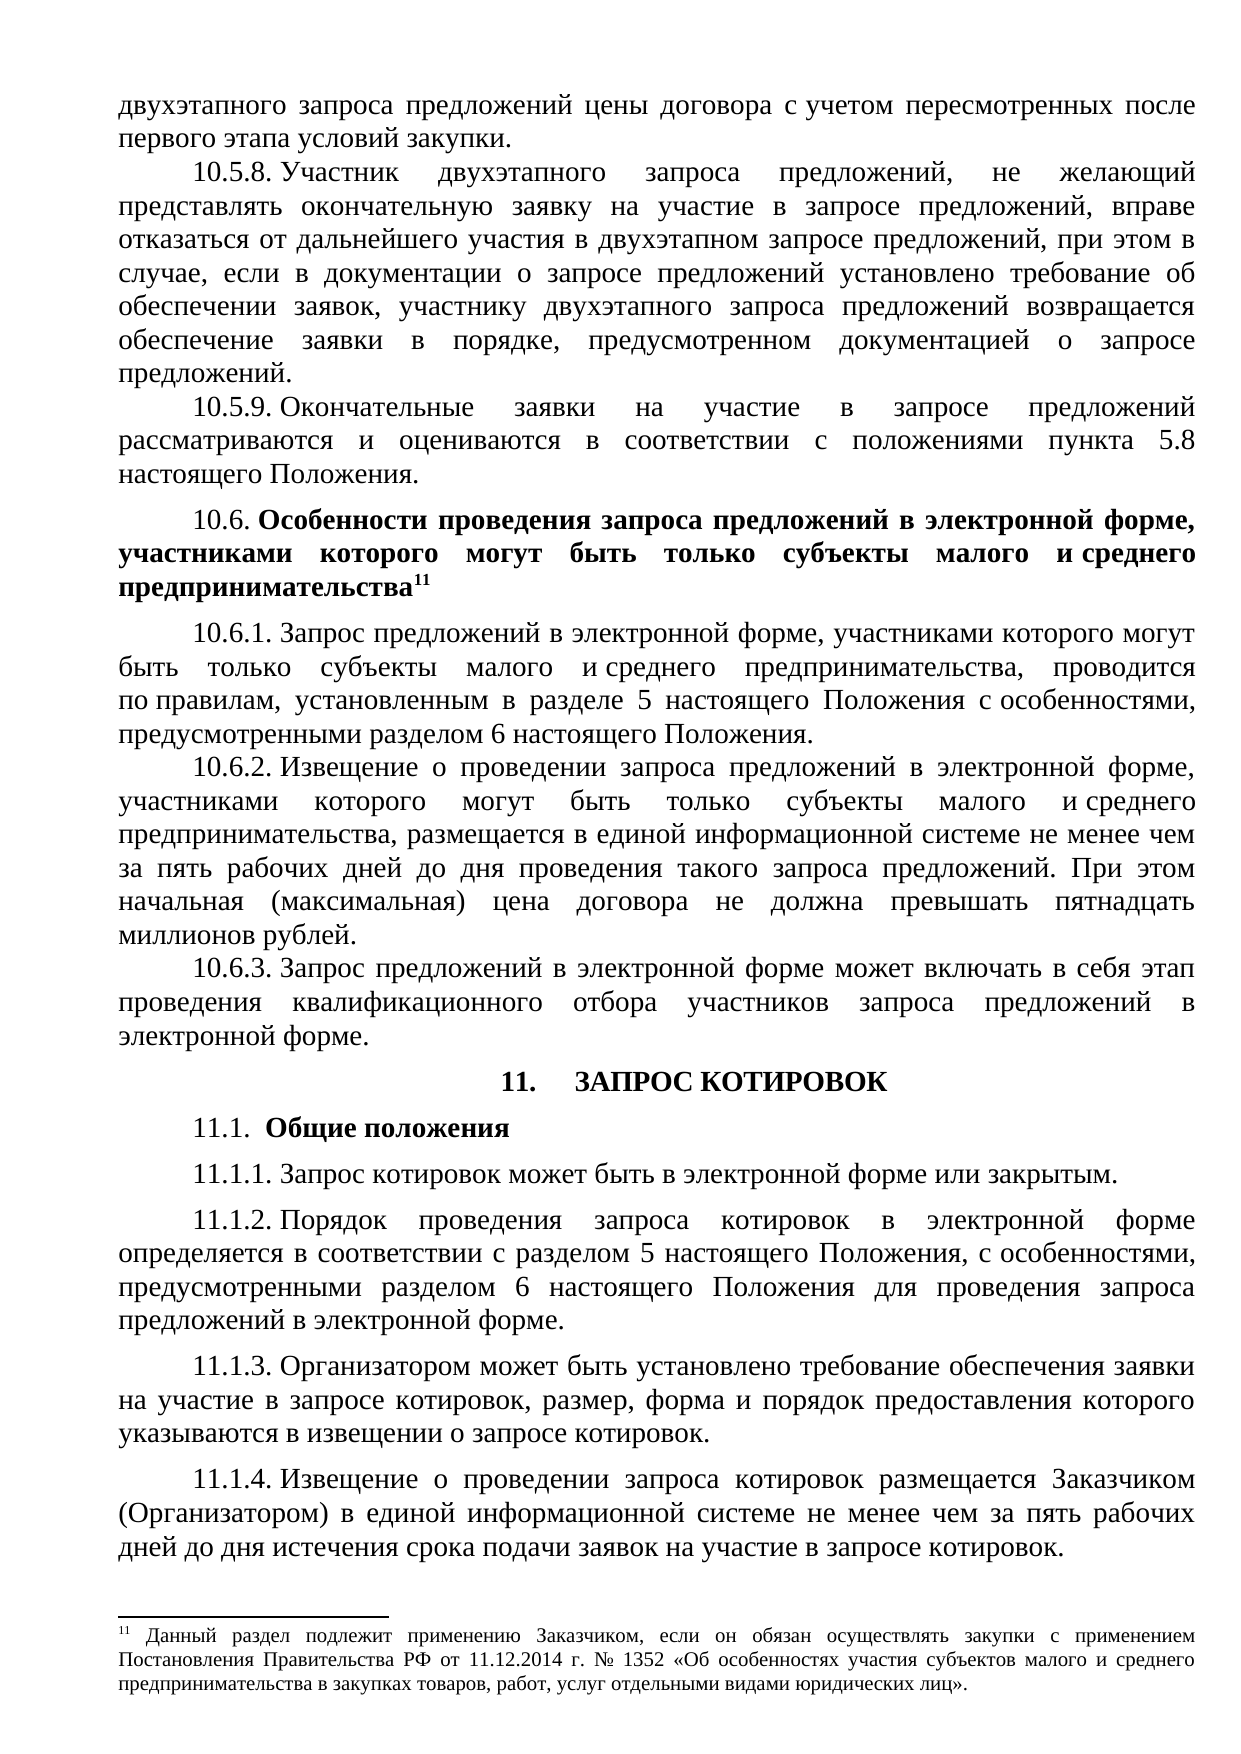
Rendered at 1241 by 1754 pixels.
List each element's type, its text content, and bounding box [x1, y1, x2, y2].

subtitle Особенности проведения запроса предложений в электронной форме, участниками которого могут быть только субъекты малого и среднего предпринимательства [118, 502, 1196, 603]
list Окончательные заявки на участие в запросе предложений рассматриваются и оцениваются в соответствии с положениями пункта 5.8 настоящего Положения. [118, 389, 1196, 489]
subtitle ЗАПРОС КОТИРОВОК [118, 1064, 1196, 1097]
list Участник двухэтапного запроса предложений, не желающий представлять окончательную заявку на участие в запросе предложений, вправе отказаться от дальнейшего участия в двухэтапном запросе предложений, при этом в случае, если в документации о запросе предложений установлено требование об обеспечении заявок, участнику двухэтапного запроса предложений возвращается обеспечение заявки в порядке, предусмотренном документацией о запросе предложений. [118, 154, 1196, 389]
list Запрос предложений в электронной форме может включать в себя этап проведения квалификационного отбора участников запроса предложений в электронной форме. [118, 951, 1196, 1051]
list Запрос котировок может быть в электронной форме или закрытым. [118, 1156, 1196, 1189]
list Порядок проведения запроса котировок в электронной форме определяется в соответствии с разделом 5 настоящего Положения, с особенностями, предусмотренными разделом 6 настоящего Положения для проведения запроса предложений в электронной форме. [118, 1202, 1196, 1336]
list Извещение о проведении запроса котировок размещается Заказчиком (Организатором) в единой информационной системе не менее чем за пять рабочих дней до дня истечения срока подачи заявок на участие в запросе котировок. [118, 1462, 1196, 1562]
list Извещение о проведении запроса предложений в электронной форме, участниками которого могут быть только субъекты малого и среднего предпринимательства, размещается в единой информационной системе не менее чем за пять рабочих дней до дня проведения такого запроса предложений. При этом начальная (максимальная) цена договора не должна превышать пятнадцать миллионов рублей. [118, 749, 1196, 951]
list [118, 87, 1196, 154]
list Организатором может быть установлено требование обеспечения заявки на участие в запросе котировок, размер, форма и порядок предоставления которого указываются в извещении о запросе котировок. [118, 1348, 1196, 1449]
list Запрос предложений в электронной форме, участниками которого могут быть только субъекты малого и среднего предпринимательства, проводится по правилам, установленным в разделе 5 настоящего Положения с особенностями, предусмотренными разделом 6 настоящего Положения. [118, 615, 1196, 749]
subtitle Общие положения [118, 1110, 1196, 1143]
